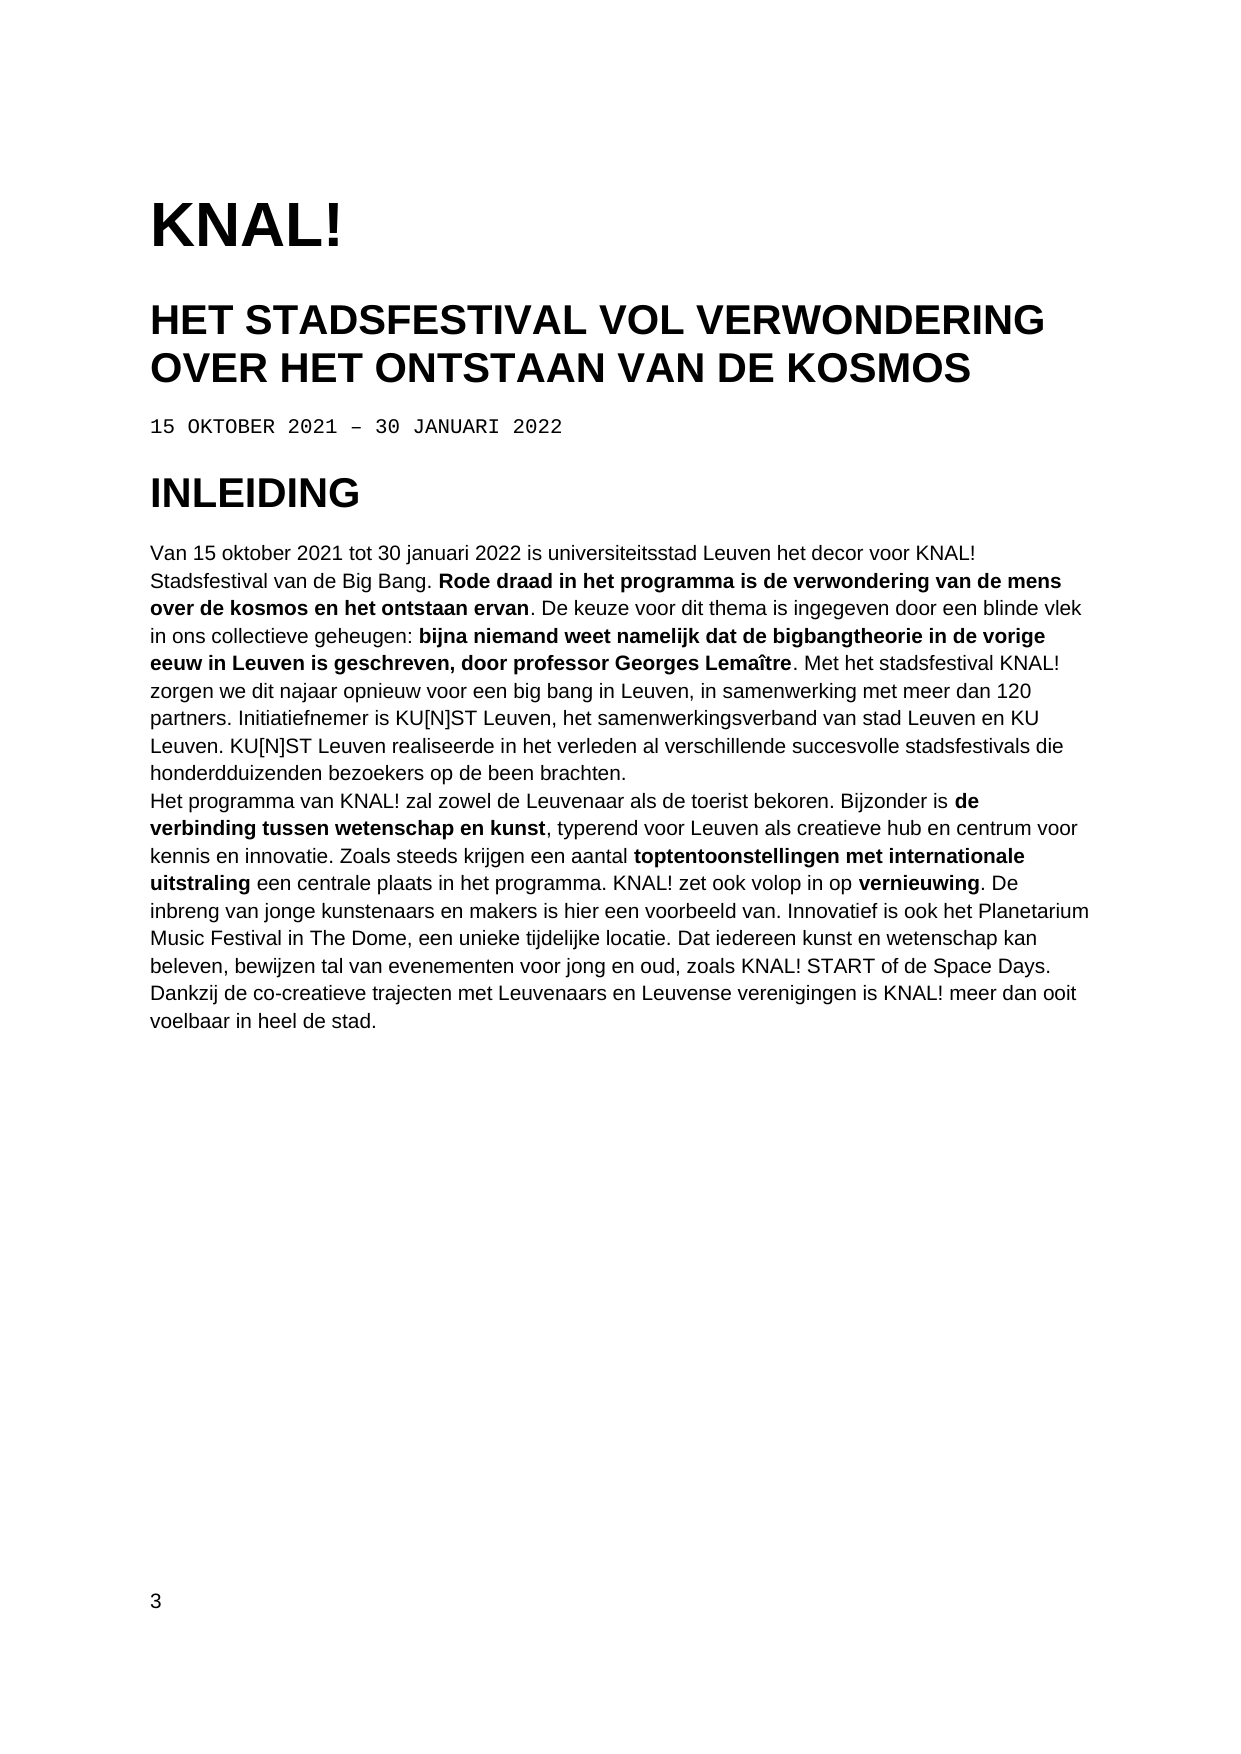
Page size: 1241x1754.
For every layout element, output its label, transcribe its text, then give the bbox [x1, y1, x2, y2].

subtitle KNAL! [150, 187, 1090, 259]
subtitle INLEIDING [150, 468, 1090, 516]
subtitle HET STADSFESTIVAL VOL VERWONDERING OVER HET ONTSTAAN VAN DE KOSMOS [150, 295, 1090, 391]
text Het programma van KNAL! zal zowel de Leuvenaar als de toerist bekoren. Bijzonder is de verbinding tussen wetenschap en kunst, typerend voor Leuven als creatieve hub en centrum voor kennis en innovatie. Zoals steeds krijgen een aantal toptentoonstellingen met internationale uitstraling een centrale plaats in het programma. KNAL! zet ook volop in op vernieuwing. De inbreng van jonge kunstenaars en makers is hier een voorbeeld van. Innovatief is ook het Planetarium Music Festival in The Dome, een unieke tijdelijke locatie. Dat iedereen kunst en wetenschap kan beleven, bewijzen tal van evenementen voor jong en oud, zoals KNAL! START of de Space Days. Dankzij de co-creatieve trajecten met Leuvenaars en Leuvense verenigingen is KNAL! meer dan ooit voelbaar in heel de stad. [150, 788, 1090, 1032]
text Van 15 oktober 2021 tot 30 januari 2022 is universiteitsstad Leuven het decor voor KNAL! Stadsfestival van de Big Bang. Rode draad in het programma is de verwondering van de mens over de kosmos en het ontstaan ervan. De keuze voor dit thema is ingegeven door een blinde vlek in ons collectieve geheugen: bijna niemand weet namelijk dat de bigbangtheorie in de vorige eeuw in Leuven is geschreven, door professor Georges Lemaître. Met het stadsfestival KNAL! zorgen we dit najaar opnieuw voor een big bang in Leuven, in samenwerking met meer dan 120 partners. Initiatiefnemer is KU[N]ST Leuven, het samenwerkingsverband van stad Leuven en KU Leuven. KU[N]ST Leuven realiseerde in het verleden al verschillende succesvolle stadsfestivals die honderdduizenden bezoekers op de been brachten. [150, 541, 1090, 785]
subtitle 15 oktober 2021 – 30 januari 2022 [150, 416, 1090, 439]
